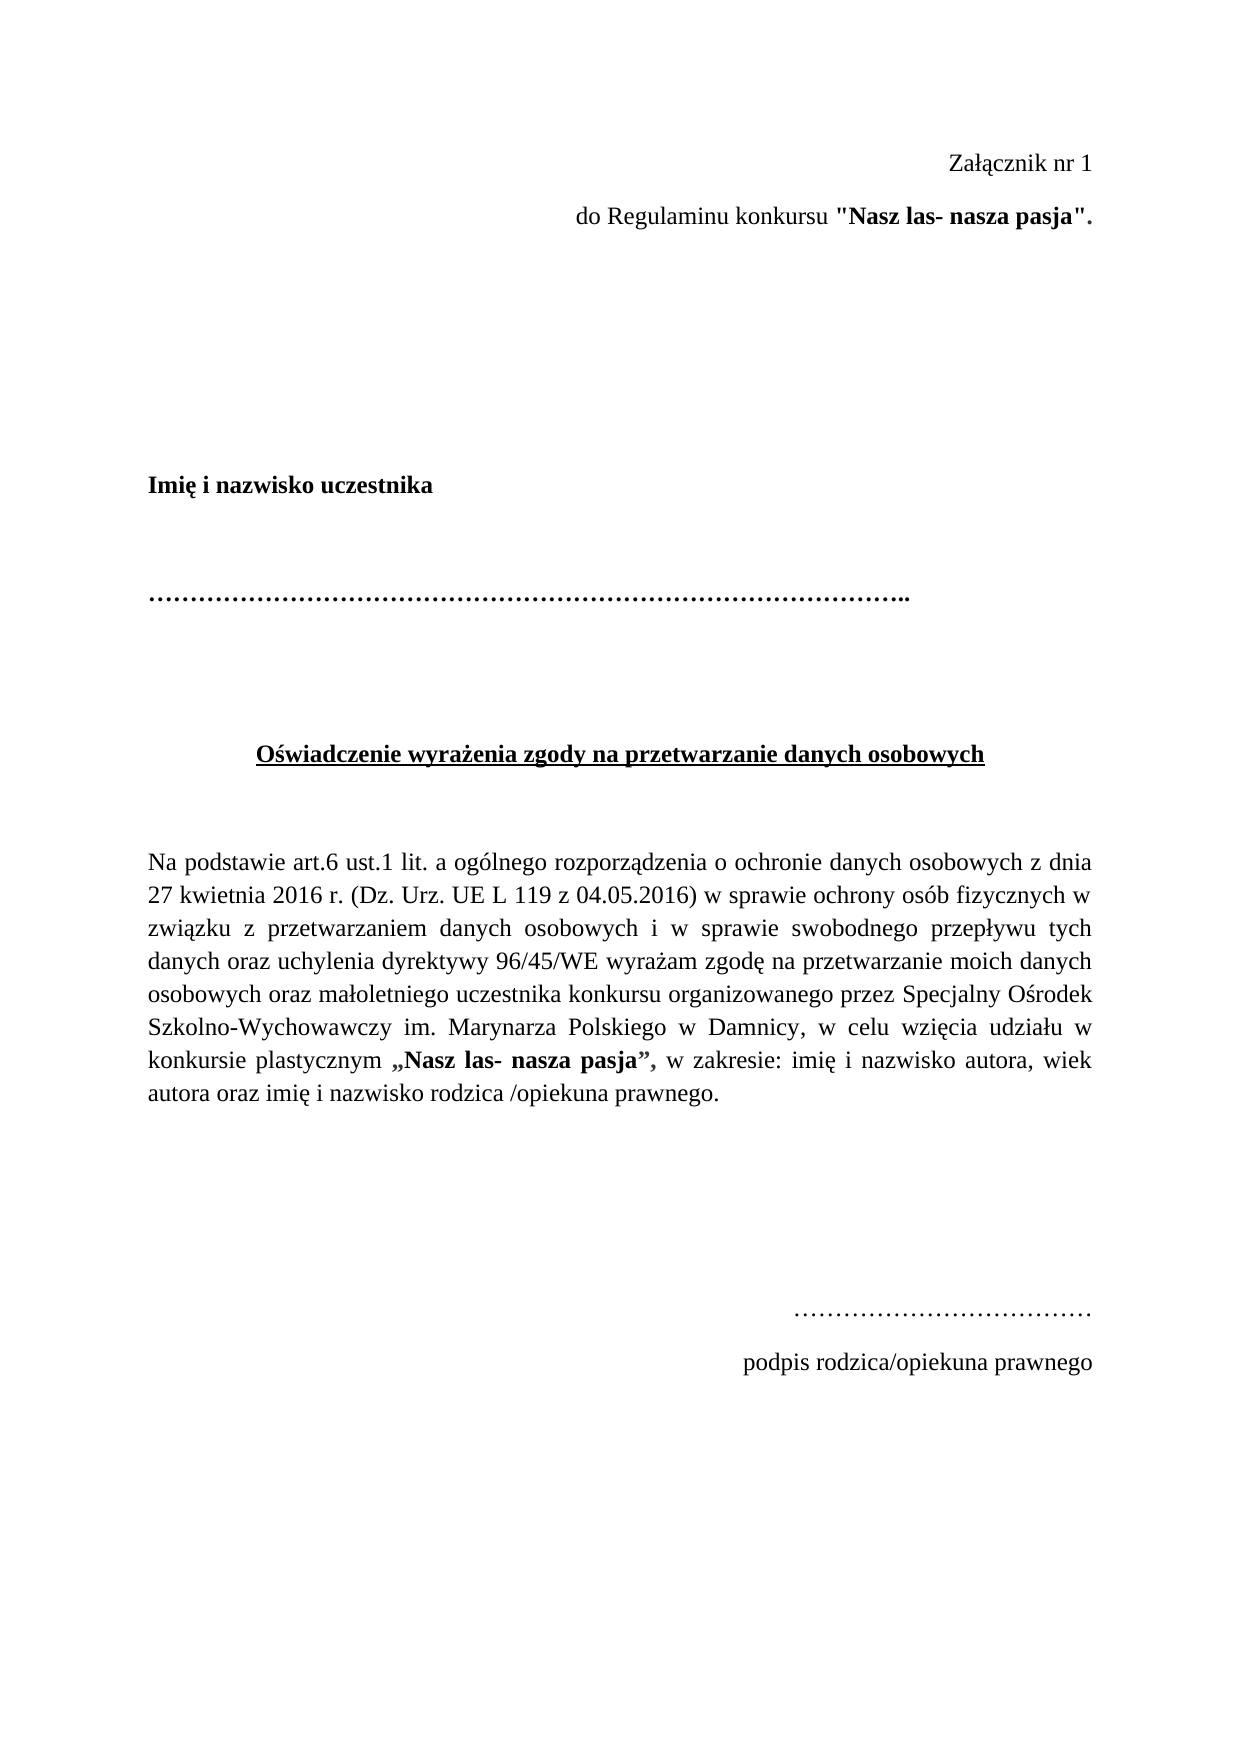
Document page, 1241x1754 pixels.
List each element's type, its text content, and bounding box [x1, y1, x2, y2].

text Załącznik nr 1 [148, 148, 1093, 176]
text ……………………………………………………………………………….. [148, 578, 1093, 606]
text ……………………………… [148, 1293, 1093, 1322]
text Imię i nazwisko uczestnika [148, 470, 1093, 499]
text Oświadczenie wyrażenia zgody na przetwarzanie danych osobowych [148, 739, 1093, 768]
text podpis rodzica/opiekuna prawnego [148, 1347, 1093, 1376]
text Na podstawie art.6 ust.1 lit. a ogólnego rozporządzenia o ochronie danych osobowych z dnia 27 kwietnia 2016 r. (Dz. Urz. UE L 119 z 04.05.2016) w sprawie ochrony osób fizycznych w związku z przetwarzaniem danych osobowych i w sprawie swobodnego przepływu tych danych oraz uchylenia dyrektywy 96/45/WE wyrażam zgodę na przetwarzanie moich danych osobowych oraz małoletniego uczestnika konkursu organizowanego przez Specjalny Ośrodek Szkolno-Wychowawczy im. Marynarza Polskiego w Damnicy, w celu wzięcia udziału w konkursie plastycznym „Nasz las- nasza pasja”, w zakresie: imię i nazwisko autora, wiek autora oraz imię i nazwisko rodzica /opiekuna prawnego. [148, 847, 1093, 1107]
text do Regulaminu konkursu "Nasz las- nasza pasja". [148, 201, 1093, 230]
